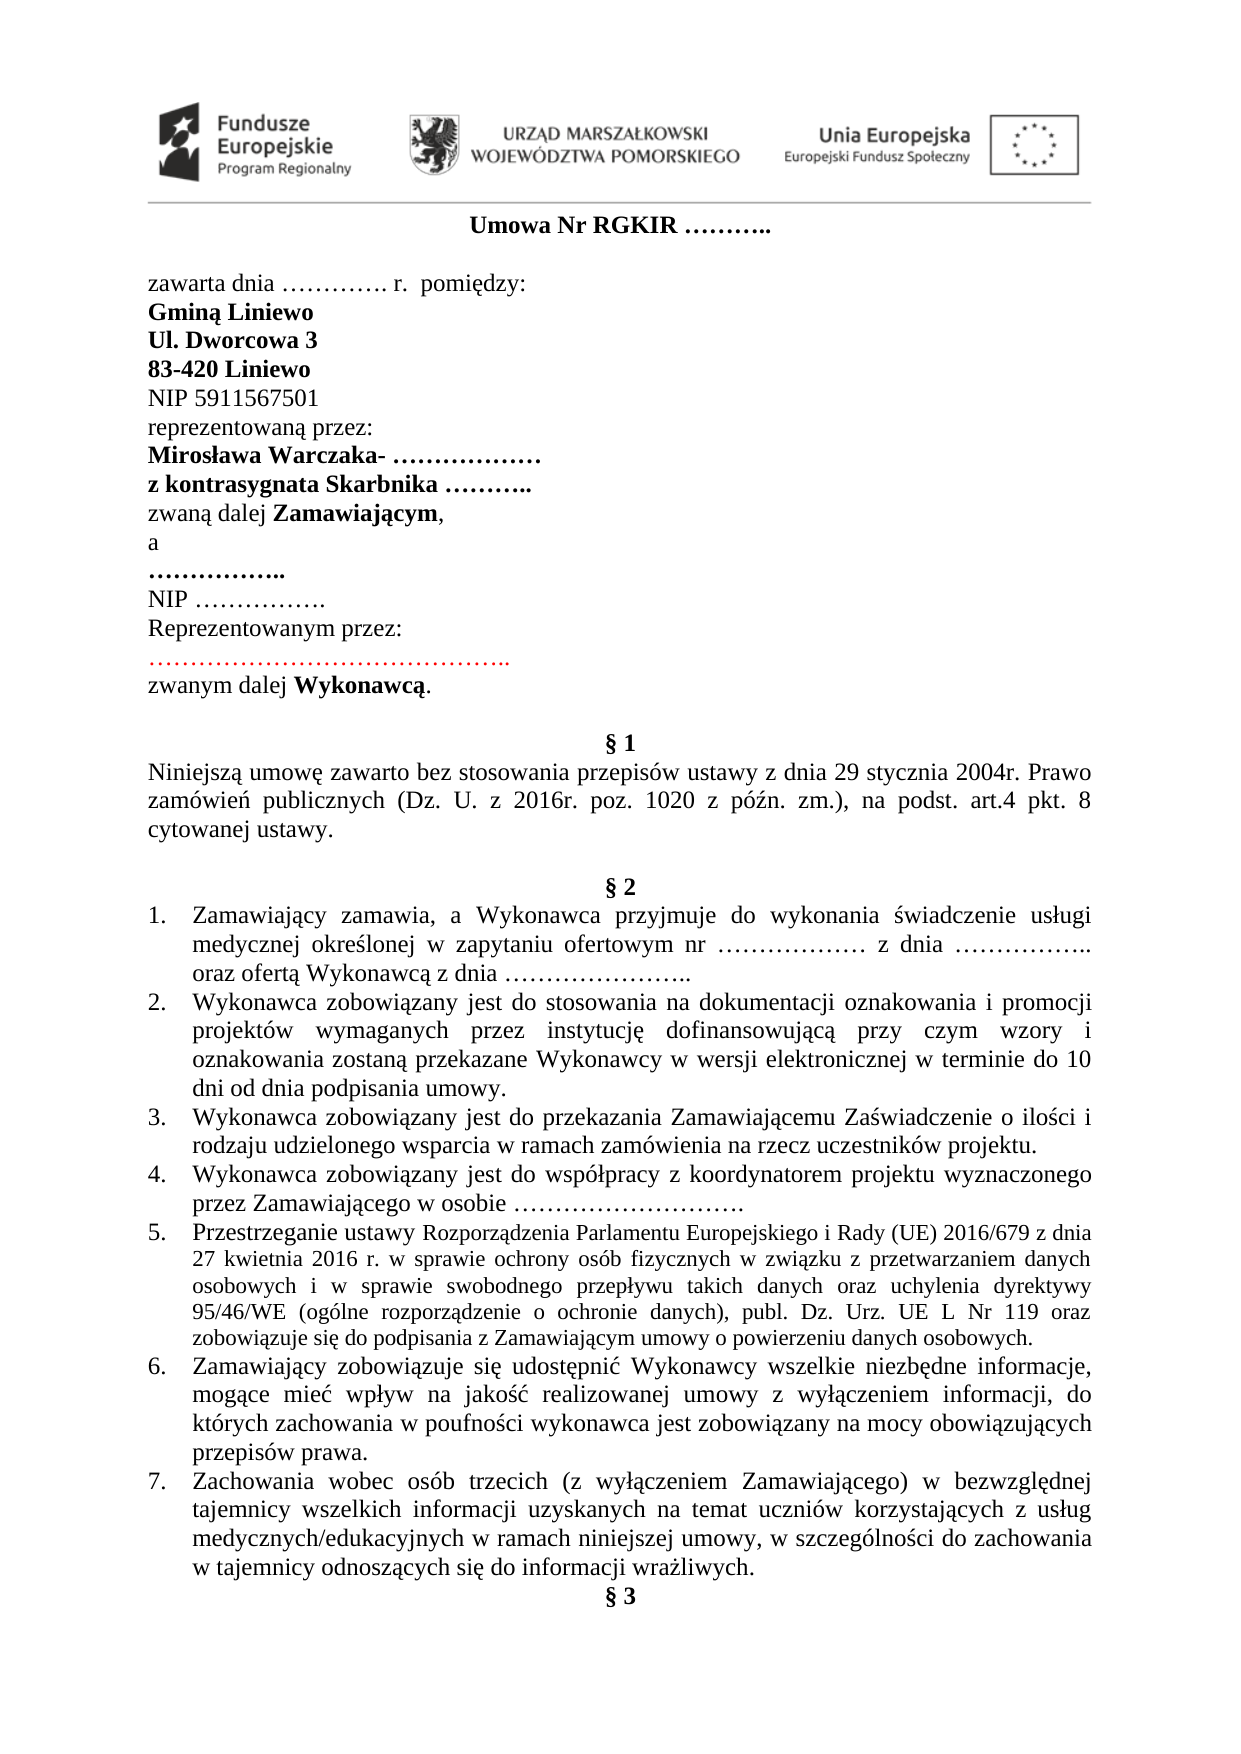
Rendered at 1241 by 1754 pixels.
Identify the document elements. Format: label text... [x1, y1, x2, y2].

text 83-420 Liniewo [148, 354, 1093, 383]
list Wykonawca zobowiązany jest do stosowania na dokumentacji oznakowania i promocji projektów wymaganych przez instytucję dofinansowującą przy czym wzory i oznakowania zostaną przekazane Wykonawcy w wersji elektronicznej w terminie do 10 dni od dnia podpisania umowy. [148, 987, 1093, 1102]
text Ul. Dworcowa 3 [148, 325, 1093, 354]
text Niniejszą umowę zawarto bez stosowania przepisów ustawy z dnia 29 stycznia 2004r. Prawo zamówień publicznych (Dz. U. z 2016r. poz. 1020 z późn. zm.), na podst. art.4 pkt. 8 cytowanej ustawy. [148, 757, 1093, 843]
list Zamawiający zobowiązuje się udostępnić Wykonawcy wszelkie niezbędne informacje, mogące mieć wpływ na jakość realizowanej umowy z wyłączeniem informacji, do których zachowania w poufności wykonawca jest zobowiązany na mocy obowiązujących przepisów prawa. [148, 1351, 1093, 1466]
picture [147, 102, 1093, 205]
list Wykonawca zobowiązany jest do współpracy z koordynatorem projektu wyznaczonego przez Zamawiającego w osobie ………………………. [148, 1159, 1093, 1217]
list Wykonawca zobowiązany jest do przekazania Zamawiającemu Zaświadczenie o ilości i rodzaju udzielonego wsparcia w ramach zamówienia na rzecz uczestników projektu. [148, 1102, 1093, 1159]
list Zachowania wobec osób trzecich (z wyłączeniem Zamawiającego) w bezwzględnej tajemnicy wszelkich informacji uzyskanych na temat uczniów korzystających z usług medycznych/edukacyjnych w ramach niniejszej umowy, w szczególności do zachowania w tajemnicy odnoszących się do informacji wrażliwych. [148, 1466, 1093, 1581]
text § 3 [148, 1581, 1093, 1609]
list Przestrzeganie ustawy Rozporządzenia Parlamentu Europejskiego i Rady (UE) 2016/679 z dnia 27 kwietnia 2016 r. w sprawie ochrony osób fizycznych w związku z przetwarzaniem danych osobowych i w sprawie swobodnego przepływu takich danych oraz uchylenia dyrektywy 95/46/WE (ogólne rozporządzenie o ochronie danych), publ. Dz. Urz. UE L Nr 119 oraz zobowiązuje się do podpisania z Zamawiającym umowy o powierzeniu danych osobowych. [148, 1217, 1093, 1351]
text z kontrasygnata Skarbnika ……….. [148, 469, 1093, 498]
text NIP ……………. [148, 584, 1093, 613]
text Reprezentowanym przez: [148, 613, 1093, 642]
text Gminą Liniewo [148, 297, 1093, 325]
text zwanym dalej Wykonawcą. [148, 670, 1093, 699]
text § 1 [148, 728, 1093, 757]
text zawarta dnia …………. r. pomiędzy: [148, 268, 1093, 297]
text NIP 5911567501 [148, 383, 1093, 412]
text Mirosława Warczaka- ……………… [148, 440, 1093, 469]
list Zamawiający zamawia, a Wykonawca przyjmuje do wykonania świadczenie usługi medycznej określonej w zapytaniu ofertowym nr ……………… z dnia …………….. oraz ofertą Wykonawcą z dnia ………………….. [148, 900, 1093, 987]
text a [148, 527, 1093, 555]
text § 2 [148, 872, 1093, 900]
text reprezentowaną przez: [148, 412, 1093, 440]
text Umowa Nr RGKIR ……….. [148, 210, 1093, 239]
text …………………………………….. [148, 642, 1093, 670]
text zwaną dalej Zamawiającym, [148, 498, 1093, 527]
text …………….. [148, 555, 1093, 584]
